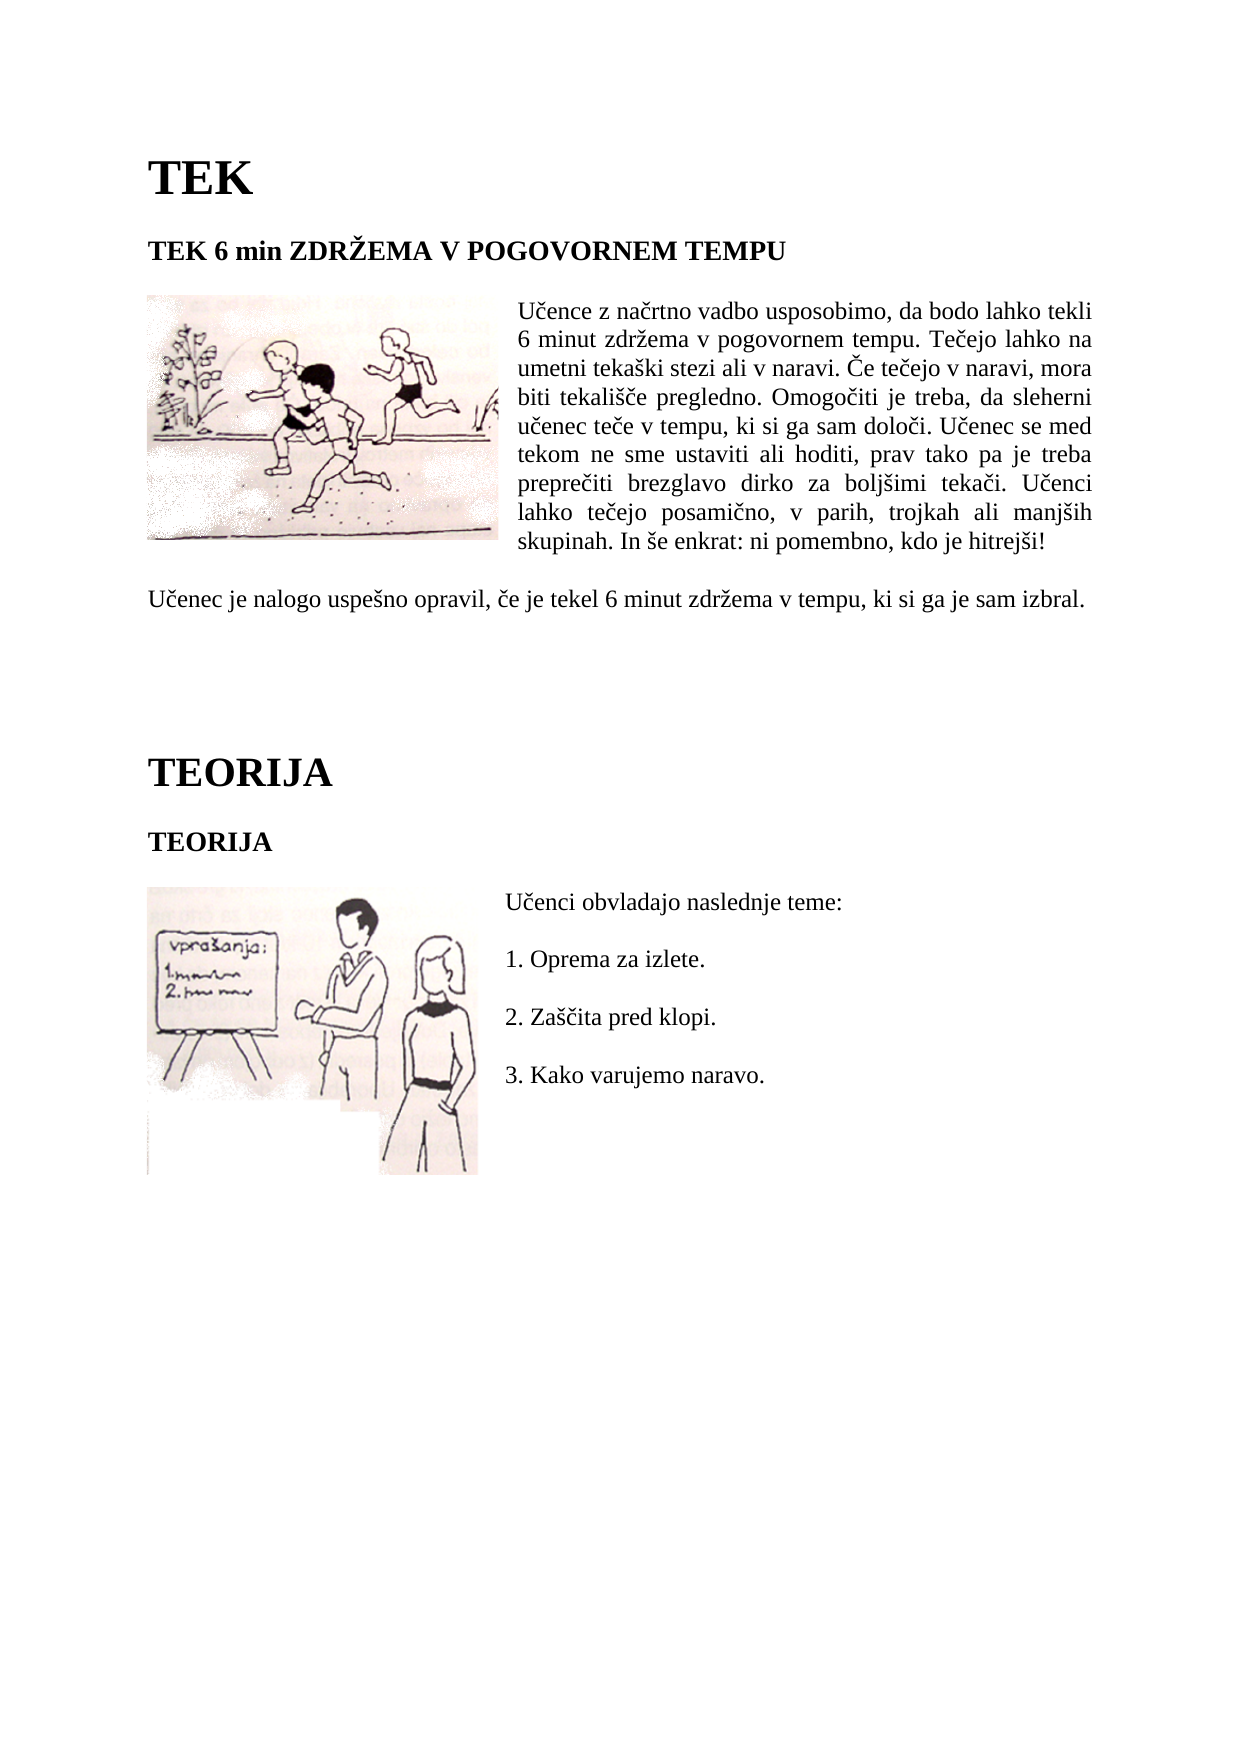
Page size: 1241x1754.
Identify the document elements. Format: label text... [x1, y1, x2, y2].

text Učenec je nalogo uspešno opravil, če je tekel 6 minut zdržema v tempu, ki si ga je sam izbral. [148, 584, 1093, 612]
picture [146, 295, 499, 540]
text 2. Zaščita pred klopi. [486, 1002, 1093, 1031]
picture [146, 887, 486, 1175]
text TEK 6 min ZDRŽEMA V POGOVORNEM TEMPU [148, 234, 1093, 267]
text TEORIJA [148, 825, 1093, 857]
text TEK [148, 148, 1093, 205]
text TEORIJA [148, 748, 1093, 796]
text 1. Oprema za izlete. [486, 944, 1093, 973]
text 3. Kako varujemo naravo. [486, 1060, 1093, 1089]
text Učenci obvladajo naslednje teme: [486, 887, 1093, 915]
